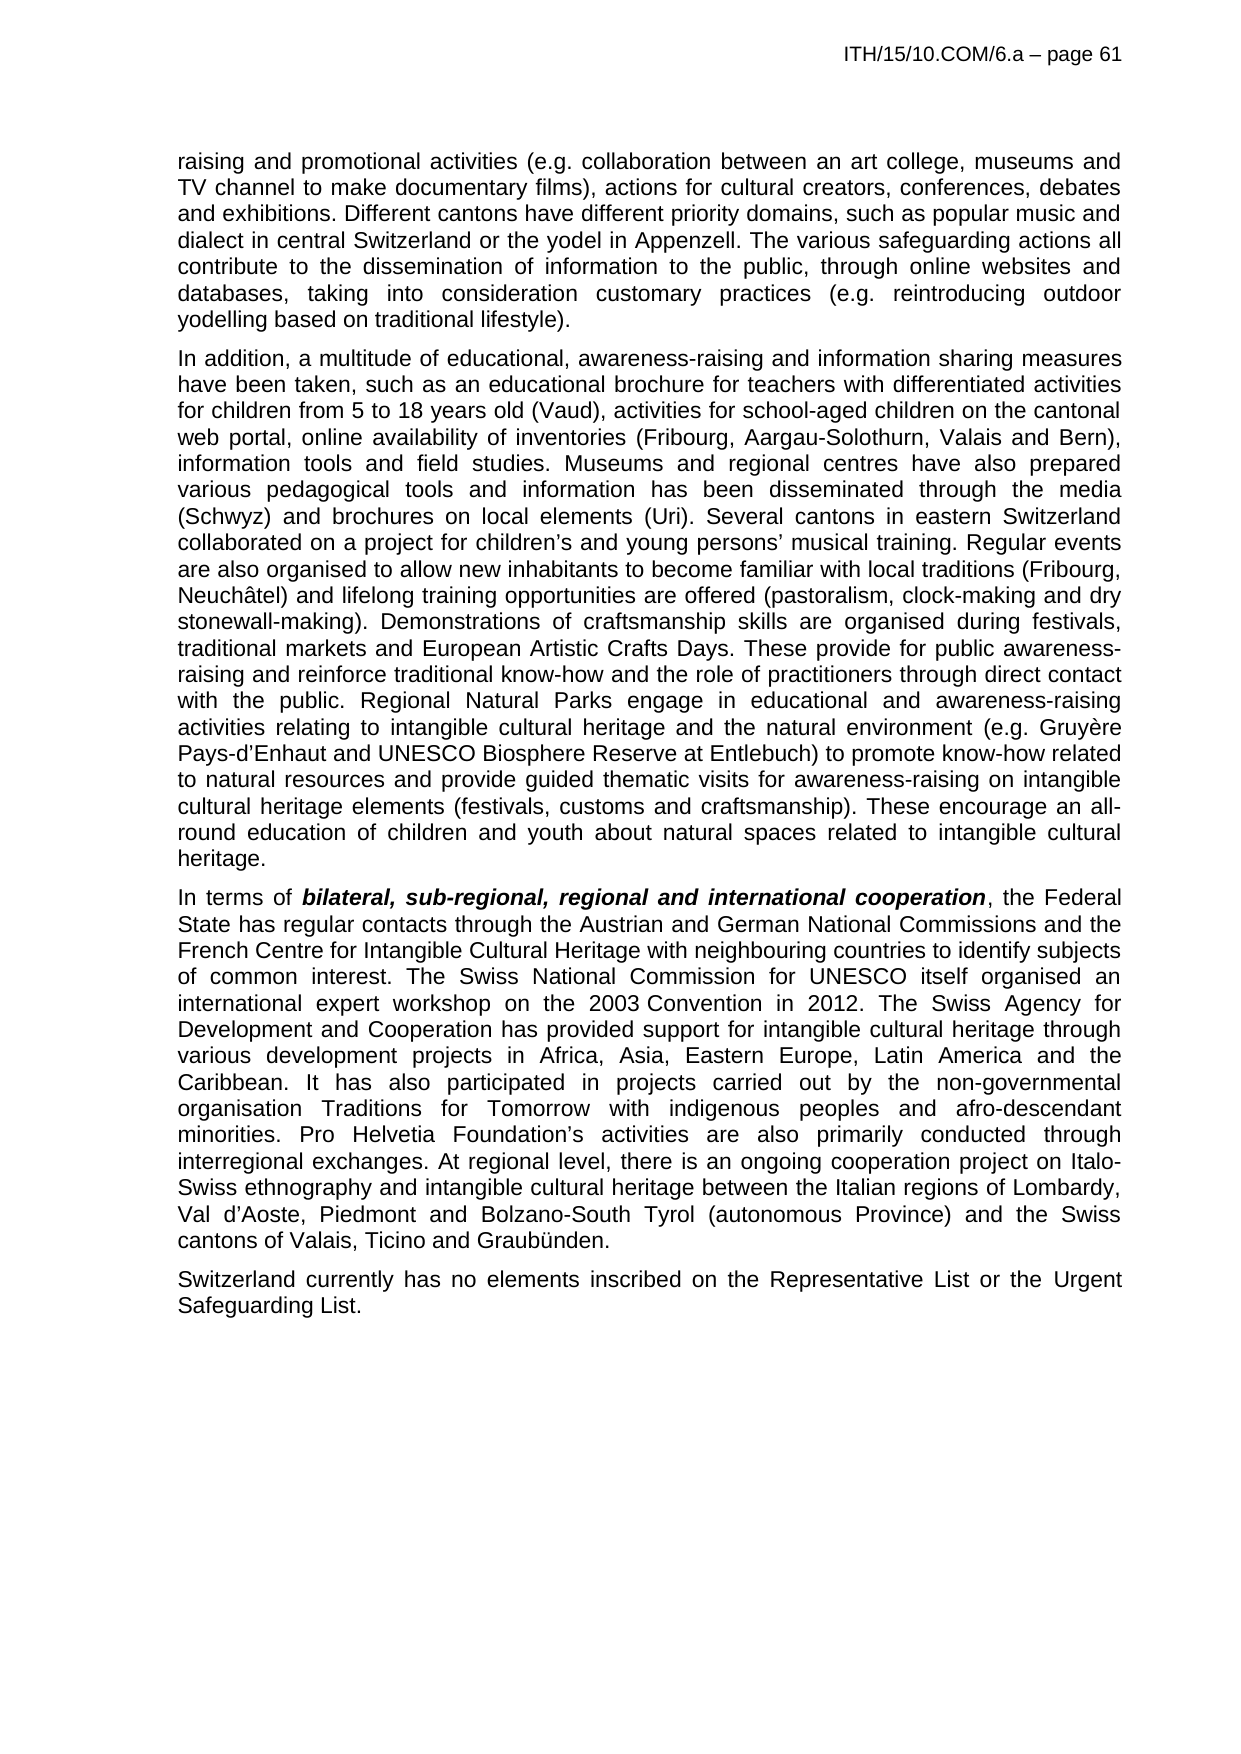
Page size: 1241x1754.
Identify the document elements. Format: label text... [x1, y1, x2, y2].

text Switzerland currently has no elements inscribed on the Representative List or the Urgent Safeguarding List. [177, 1266, 1122, 1318]
text In addition, a multitude of educational, awareness-raising and information sharing measures have been taken, such as an educational brochure for teachers with differentiated activities for children from 5 to 18 years old (Vaud), activities for school-aged children on the cantonal web portal, online availability of inventories (Fribourg, Aargau-Solothurn, Valais and Bern), information tools and field studies. Museums and regional centres have also prepared various pedagogical tools and information has been disseminated through the media (Schwyz) and brochures on local elements (Uri). Several cantons in eastern Switzerland collaborated on a project for children’s and young persons’ musical training. Regular events are also organised to allow new inhabitants to become familiar with local traditions (Fribourg, Neuchâtel) and lifelong training opportunities are offered (pastoralism, clock-making and dry stonewall-making). Demonstrations of craftsmanship skills are organised during festivals, traditional markets and European Artistic Crafts Days. These provide for public awareness-raising and reinforce traditional know-how and the role of practitioners through direct contact with the public. Regional Natural Parks engage in educational and awareness-raising activities relating to intangible cultural heritage and the natural environment (e.g. Gruyère Pays-d’Enhaut and UNESCO Biosphere Reserve at Entlebuch) to promote know-how related to natural resources and provide guided thematic visits for awareness-raising on intangible cultural heritage elements (festivals, customs and craftsmanship). These encourage an all-round education of children and youth about natural spaces related to intangible cultural heritage. [177, 345, 1122, 872]
text In terms of bilateral, sub-regional, regional and international cooperation, the Federal State has regular contacts through the Austrian and German National Commissions and the French Centre for Intangible Cultural Heritage with neighbouring countries to identify subjects of common interest. The Swiss National Commission for UNESCO itself organised an international expert workshop on the 2003 Convention in 2012. The Swiss Agency for Development and Cooperation has provided support for intangible cultural heritage through various development projects in Africa, Asia, Eastern Europe, Latin America and the Caribbean. It has also participated in projects carried out by the non-governmental organisation Traditions for Tomorrow with indigenous peoples and afro-descendant minorities. Pro Helvetia Foundation’s activities are also primarily conducted through interregional exchanges. At regional level, there is an ongoing cooperation project on Italo-Swiss ethnography and intangible cultural heritage between the Italian regions of Lombardy, Val d’Aoste, Piedmont and Bolzano-South Tyrol (autonomous Province) and the Swiss cantons of Valais, Ticino and Graubünden. [177, 884, 1122, 1253]
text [177, 148, 1122, 332]
